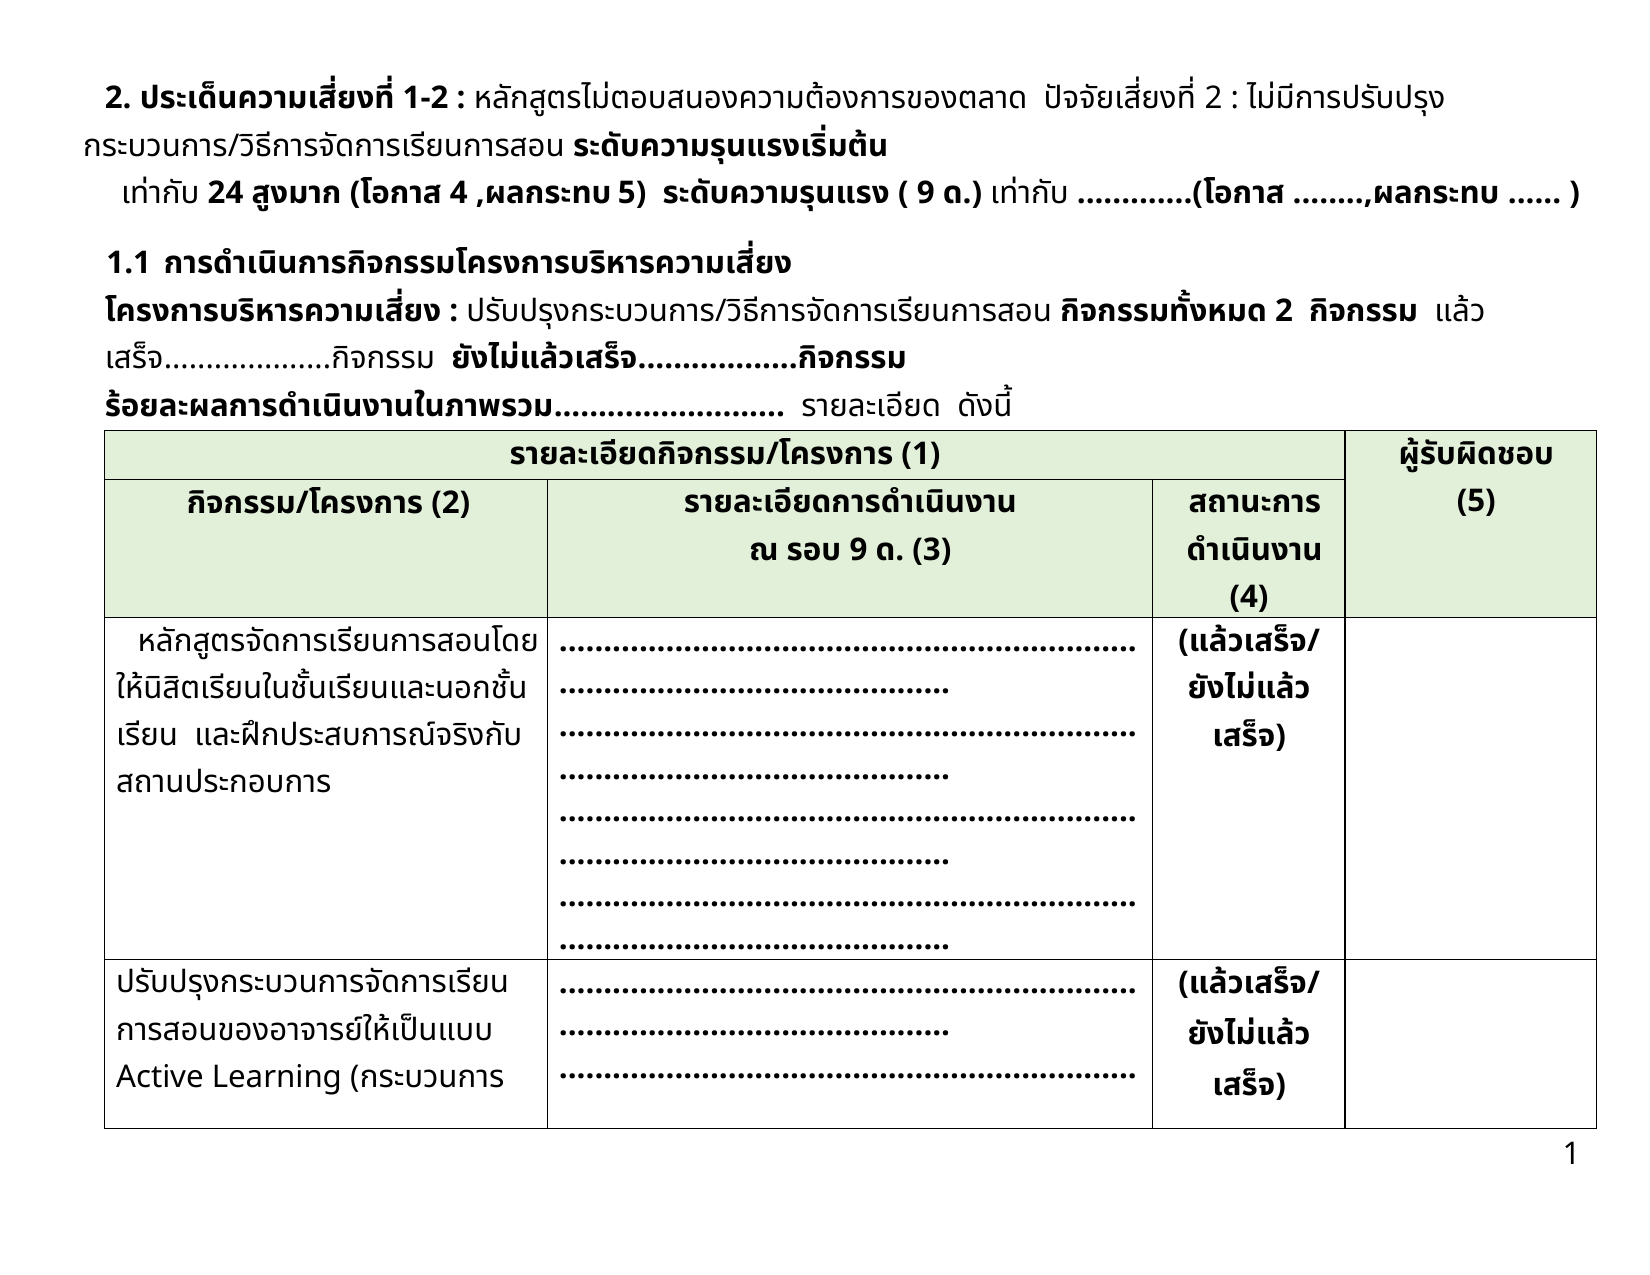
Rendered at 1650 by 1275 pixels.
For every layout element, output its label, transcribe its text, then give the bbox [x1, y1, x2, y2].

table_cell ............................................................................................................. ............................................................................................................. ............................................................................................................. ............................................................................................................. [548, 618, 1152, 959]
text ร้อยละผลการดำเนินงานในภาพรวม.......................... รายละเอียด ดังนี้ [104, 383, 1580, 430]
table_header รายละเอียดกิจกรรม/โครงการ (1) [105, 431, 1344, 479]
list การดำเนินการกิจกรรมโครงการบริหารความเสี่ยง [106, 240, 1580, 288]
list เท่ากับ 24 สูงมาก (โอกาส 4 ,ผลกระทบ5) ระดับความรุนแรง ( 9 ด.) เท่ากับ .............(โอกาส ........,ผลกระทบ ...... ) [83, 170, 1580, 217]
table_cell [105, 960, 547, 1128]
list 2. ประเด็นความเสี่ยงที่ 1-2 : หลักสูตรไม่ตอบสนองความต้องการของตลาด ปัจจัยเสี่ยงที่ 2 : ไม่มีการปรับปรุงกระบวนการ/วิธีการจัดการเรียนการสอน ระดับความรุนแรงเริ่มต้น [83, 75, 1580, 170]
table_cell สถานะการดำเนินงาน (4) [1153, 480, 1344, 617]
table_cell (แล้วเสร็จ/ยังไม่แล้วเสร็จ) [1153, 960, 1344, 1128]
table_cell รายละเอียดการดำเนินงาน ณ รอบ 9 ด. (3) [548, 480, 1152, 617]
table_cell (แล้วเสร็จ/ยังไม่แล้วเสร็จ) [1153, 618, 1344, 959]
table_cell กิจกรรม/โครงการ (2) [105, 480, 547, 617]
table_cell [1346, 618, 1596, 959]
text โครงการบริหารความเสี่ยง : ปรับปรุงกระบวนการ/วิธีการจัดการเรียนการสอน กิจกรรมทั้งหมด 2 กิจกรรม แล้วเสร็จ....................กิจกรรม ยังไม่แล้วเสร็จ..................กิจกรรม [104, 288, 1580, 383]
table_cell หลักสูตรจัดการเรียนการสอนโดยให้นิสิตเรียนในชั้นเรียนและนอกชั้นเรียน และฝึกประสบการณ์จริงกับสถานประกอบการ [105, 618, 547, 959]
table_header ผู้รับผิดชอบ (5) [1346, 431, 1596, 617]
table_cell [548, 960, 1152, 1128]
table_cell [1346, 960, 1596, 1128]
